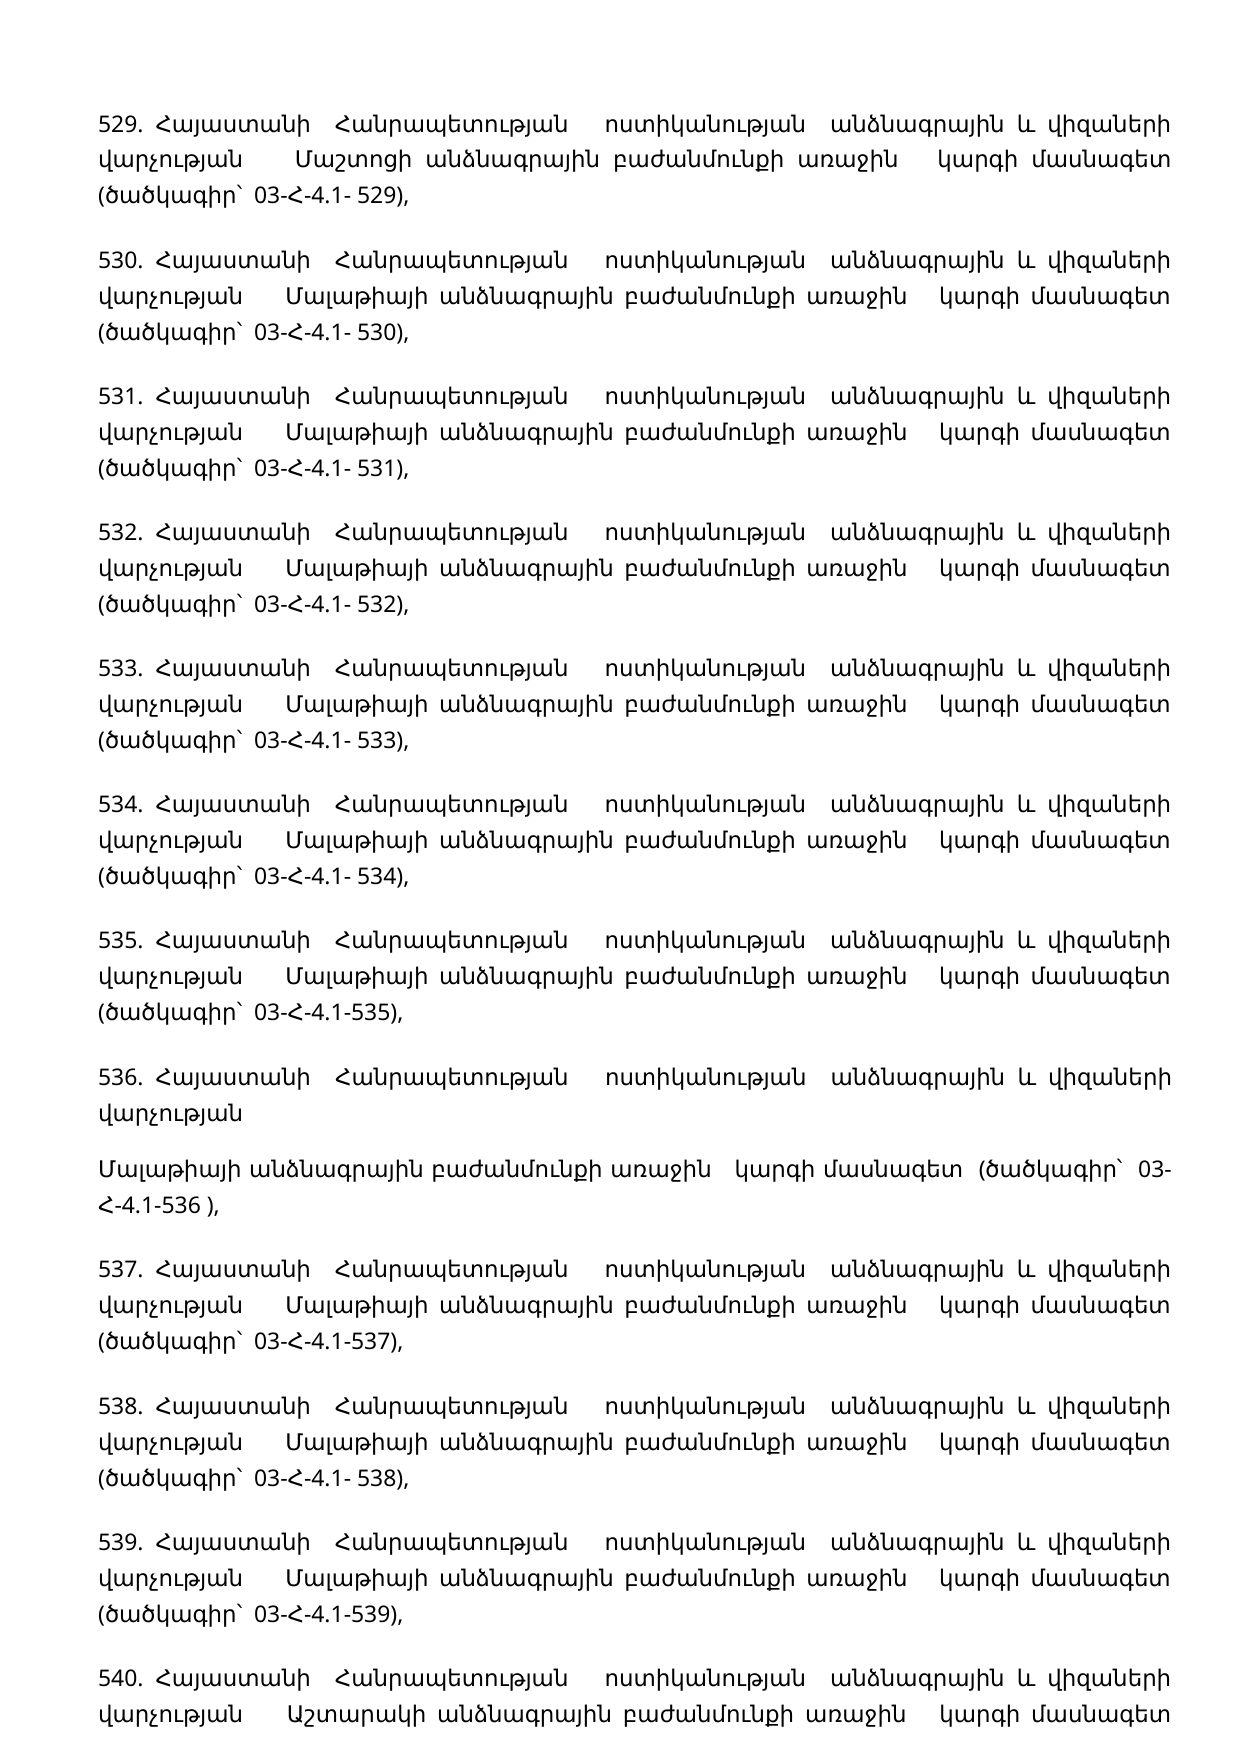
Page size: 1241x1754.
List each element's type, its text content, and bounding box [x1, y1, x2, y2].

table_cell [94, 1658, 1195, 1733]
table_cell 534. Հայաստանի Հանրապետության ոստիկանության անձնագրային և վիզաների վարչության Մալաթիայի անձնագրային բաժանմունքի առաջին կարգի մասնագետ (ծածկագիր՝ 03-Հ-4.1- 534), [94, 784, 1195, 920]
table_cell 530. Հայաստանի Հանրապետության ոստիկանության անձնագրային և վիզաների վարչության Մալաթիայի անձնագրային բաժանմունքի առաջին կարգի մասնագետ (ծածկագիր՝ 03-Հ-4.1- 530), [94, 240, 1195, 376]
table_cell 538. Հայաստանի Հանրապետության ոստիկանության անձնագրային և վիզաների վարչության Մալաթիայի անձնագրային բաժանմունքի առաջին կարգի մասնագետ (ծածկագիր՝ 03-Հ-4.1- 538), [94, 1385, 1195, 1522]
table_cell 533. Հայաստանի Հանրապետության ոստիկանության անձնագրային և վիզաների վարչության Մալաթիայի անձնագրային բաժանմունքի առաջին կարգի մասնագետ (ծածկագիր՝ 03-Հ-4.1- 533), [94, 648, 1195, 784]
table_cell 531. Հայաստանի Հանրապետության ոստիկանության անձնագրային և վիզաների վարչության Մալաթիայի անձնագրային բաժանմունքի առաջին կարգի մասնագետ (ծածկագիր՝ 03-Հ-4.1- 531), [94, 376, 1195, 512]
table_cell 536. Հայաստանի Հանրապետության ոստիկանության անձնագրային և վիզաների վարչության Մալաթիայի անձնագրային բաժանմունքի առաջին կարգի մասնագետ (ծածկագիր՝ 03-Հ-4.1-536 ), [94, 1056, 1195, 1249]
table_cell 539. Հայաստանի Հանրապետության ոստիկանության անձնագրային և վիզաների վարչության Մալաթիայի անձնագրային բաժանմունքի առաջին կարգի մասնագետ (ծածկագիր՝ 03-Հ-4.1-539), [94, 1522, 1195, 1658]
table_cell 532. Հայաստանի Հանրապետության ոստիկանության անձնագրային և վիզաների վարչության Մալաթիայի անձնագրային բաժանմունքի առաջին կարգի մասնագետ (ծածկագիր՝ 03-Հ-4.1- 532), [94, 512, 1195, 648]
table_cell 537. Հայաստանի Հանրապետության ոստիկանության անձնագրային և վիզաների վարչության Մալաթիայի անձնագրային բաժանմունքի առաջին կարգի մասնագետ (ծածկագիր՝ 03-Հ-4.1-537), [94, 1249, 1195, 1385]
table_cell 535. Հայաստանի Հանրապետության ոստիկանության անձնագրային և վիզաների վարչության Մալաթիայի անձնագրային բաժանմունքի առաջին կարգի մասնագետ (ծածկագիր՝ 03-Հ-4.1-535), [94, 920, 1195, 1056]
table_cell 529. Հայաստանի Հանրապետության ոստիկանության անձնագրային և վիզաների վարչության Մաշտոցի անձնագրային բաժանմունքի առաջին կարգի մասնագետ (ծածկագիր՝ 03-Հ-4.1- 529), [94, 103, 1195, 239]
